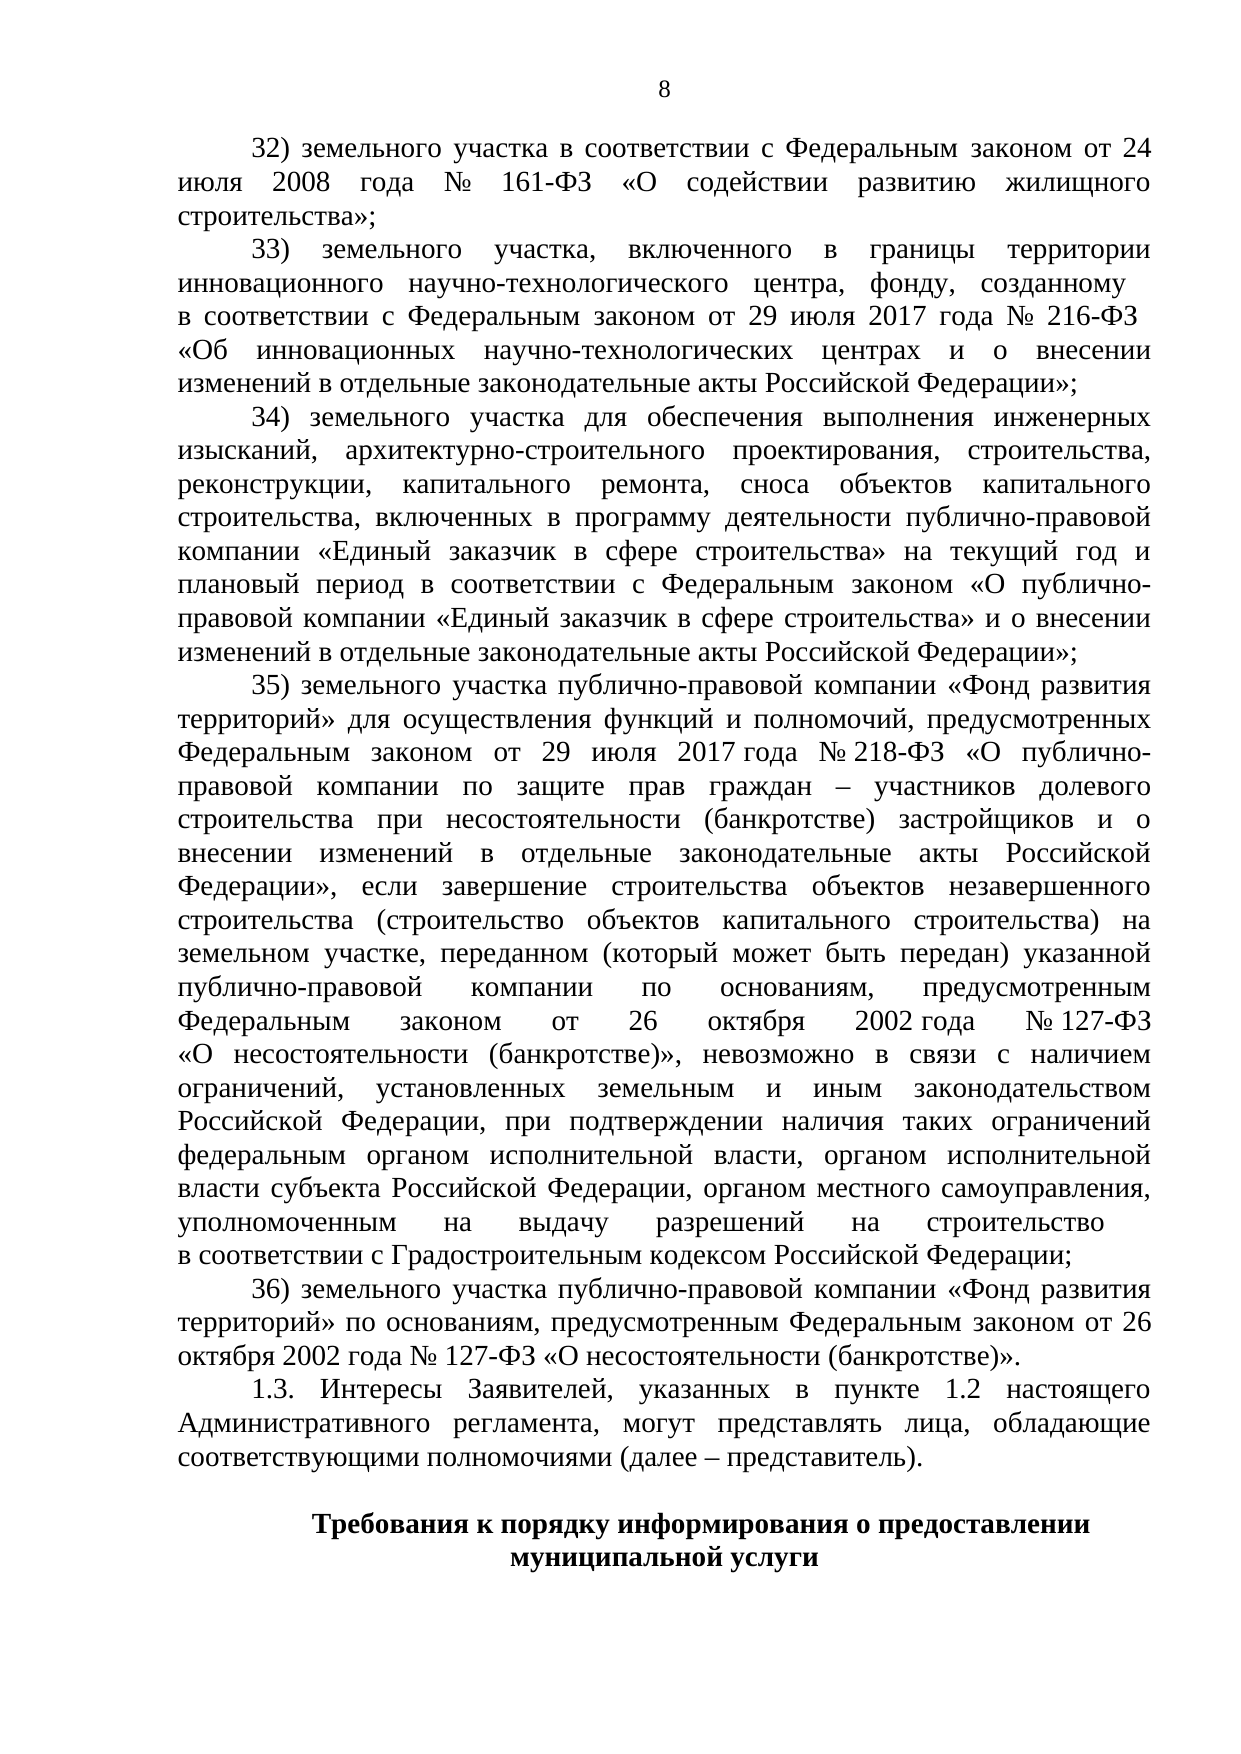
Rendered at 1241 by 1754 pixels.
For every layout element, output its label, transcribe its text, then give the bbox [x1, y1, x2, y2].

text 33) земельного участка, включенного в границы территории инновационного научно-технологического центра, фонду, созданному в соответствии с Федеральным законом от 29 июля 2017 года № 216-ФЗ «Об инновационных научно-технологических центрах и о внесении изменений в отдельные законодательные акты Российской Федерации»; [177, 231, 1152, 399]
text 34) земельного участка для обеспечения выполнения инженерных изысканий, архитектурно-строительного проектирования, строительства, реконструкции, капитального ремонта, сноса объектов капитального строительства, включенных в программу деятельности публично-правовой компании «Единый заказчик в сфере строительства» на текущий год и плановый период в соответствии с Федеральным законом «О публично-правовой компании «Единый заказчик в сфере строительства» и о внесении изменений в отдельные законодательные акты Российской Федерации»; [177, 399, 1152, 667]
text 35) земельного участка публично-правовой компании «Фонд развития территорий» для осуществления функций и полномочий, предусмотренных Федеральным законом от 29 июля 2017 года № 218-ФЗ «О публично-правовой компании по защите прав граждан – участников долевого строительства при несостоятельности (банкротстве) застройщиков и о внесении изменений в отдельные законодательные акты Российской Федерации», если завершение строительства объектов незавершенного строительства (строительство объектов капитального строительства) на земельном участке, переданном (который может быть передан) указанной публично-правовой компании по основаниям, предусмотренным Федеральным законом от 26 октября 2002 года № 127-ФЗ «О несостоятельности (банкротстве)», невозможно в связи с наличием ограничений, установленных земельным и иным законодательством Российской Федерации, при подтверждении наличия таких ограничений федеральным органом исполнительной власти, органом исполнительной власти субъекта Российской Федерации, органом местного самоуправления, уполномоченным на выдачу разрешений на строительство в соответствии с Градостроительным кодексом Российской Федерации; [177, 667, 1152, 1271]
text 1.3. Интересы Заявителей, указанных в пункте 1.2 настоящего Административного регламента, могут представлять лица, обладающие соответствующими полномочиями (далее – представитель). [177, 1372, 1152, 1472]
text 32) земельного участка в соответствии с Федеральным законом от 24 июля 2008 года № 161-ФЗ «О содействии развитию жилищного строительства»; [177, 131, 1152, 231]
text Требования к порядку информирования о предоставлении муниципальной услуги [177, 1506, 1152, 1573]
text 36) земельного участка публично-правовой компании «Фонд развития территорий» по основаниям, предусмотренным Федеральным законом от 26 октября 2002 года № 127-ФЗ «О несостоятельности (банкротстве)». [177, 1271, 1152, 1372]
